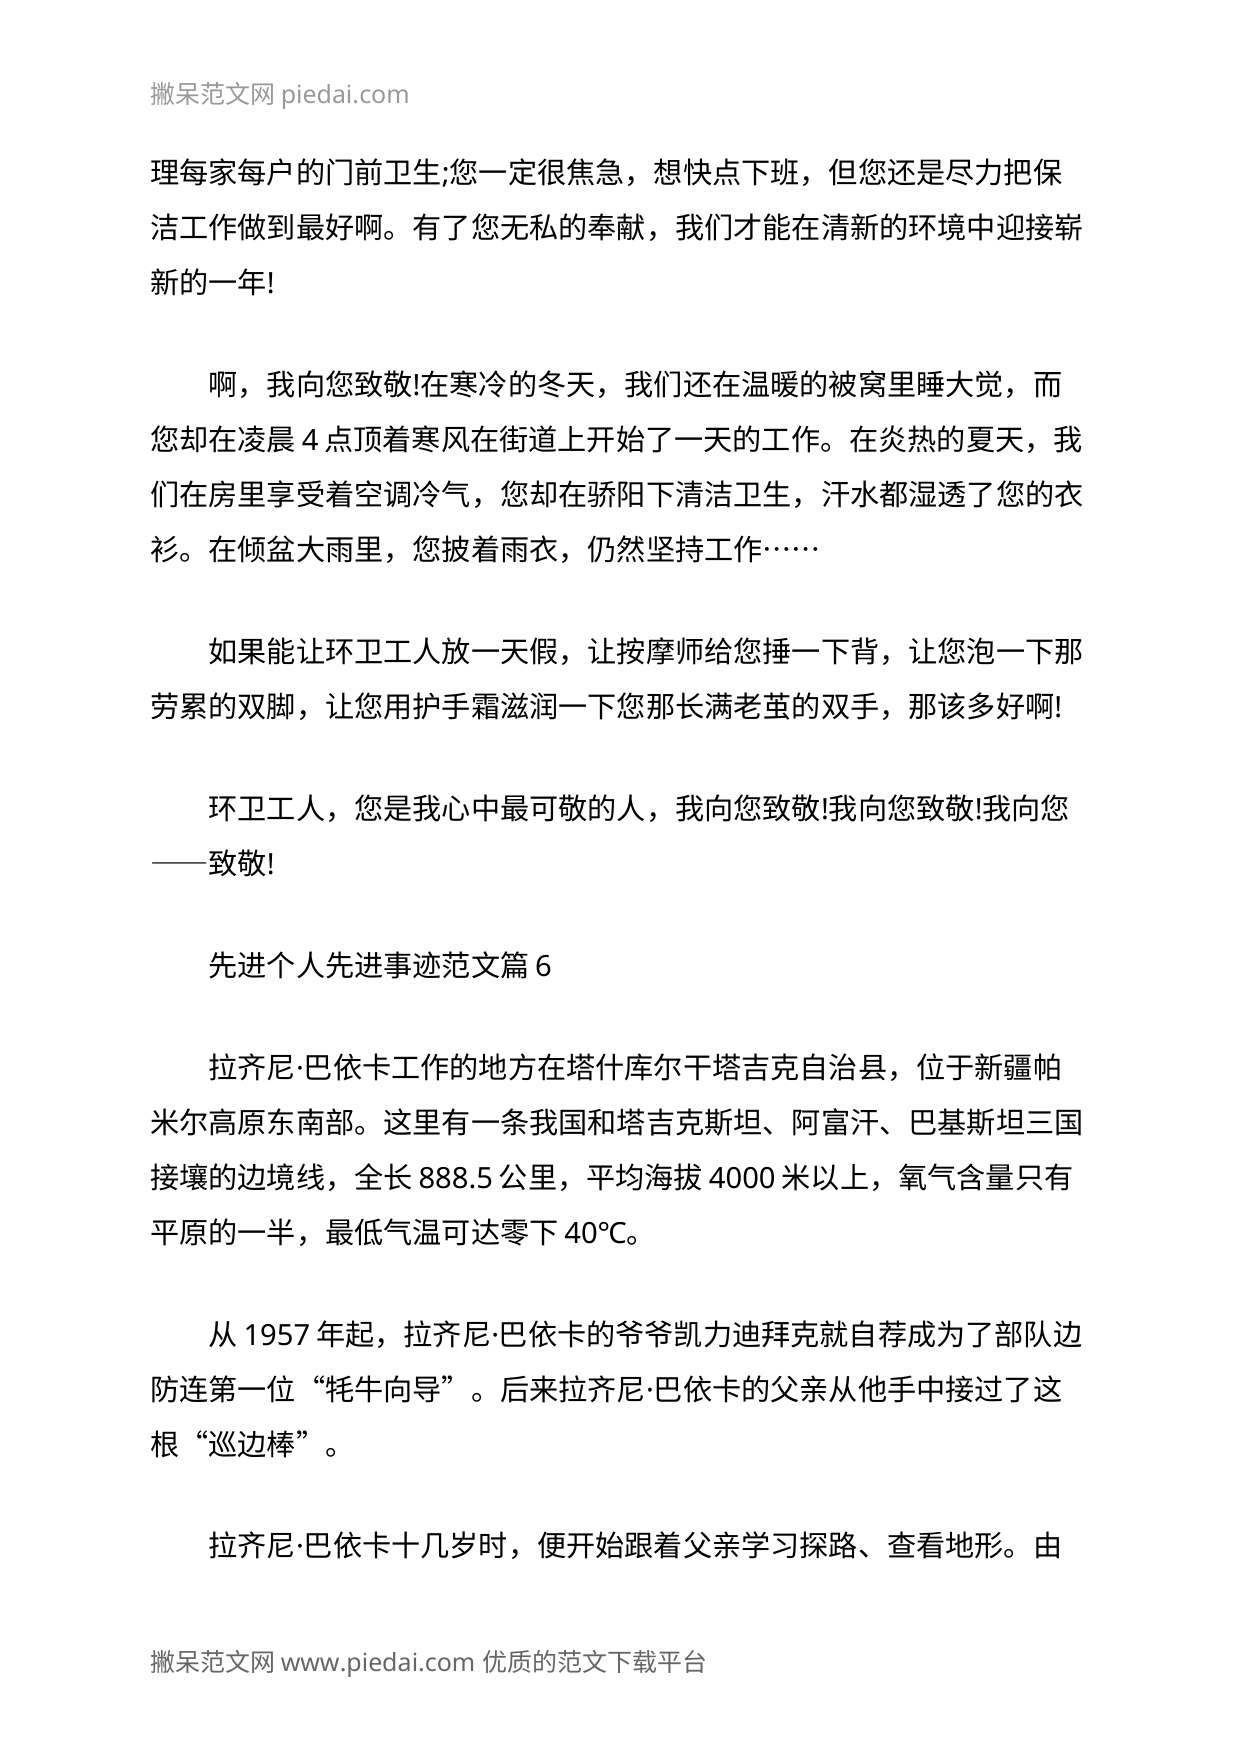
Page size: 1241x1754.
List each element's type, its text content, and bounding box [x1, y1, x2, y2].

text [150, 1523, 1090, 1565]
text 啊，我向您致敬!在寒冷的冬天，我们还在温暖的被窝里睡大觉，而您却在凌晨4点顶着寒风在街道上开始了一天的工作。在炎热的夏天，我们在房里享受着空调冷气，您却在骄阳下清洁卫生，汗水都湿透了您的衣衫。在倾盆大雨里，您披着雨衣，仍然坚持工作…… [150, 362, 1090, 569]
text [150, 150, 1090, 302]
text 如果能让环卫工人放一天假，让按摩师给您捶一下背，让您泡一下那劳累的双脚，让您用护手霜滋润一下您那长满老茧的双手，那该多好啊! [150, 628, 1090, 726]
text 先进个人先进事迹范文篇6 [150, 942, 1090, 985]
text 拉齐尼·巴依卡工作的地方在塔什库尔干塔吉克自治县，位于新疆帕米尔高原东南部。这里有一条我国和塔吉克斯坦、阿富汗、巴基斯坦三国接壤的边境线，全长888.5公里，平均海拔4000米以上，氧气含量只有平原的一半，最低气温可达零下40℃。 [150, 1044, 1090, 1252]
text 环卫工人，您是我心中最可敬的人，我向您致敬!我向您致敬!我向您——致敬! [150, 785, 1090, 883]
text 从1957年起，拉齐尼·巴依卡的爷爷凯力迪拜克就自荐成为了部队边防连第一位“牦牛向导”。后来拉齐尼·巴依卡的父亲从他手中接过了这根“巡边棒”。 [150, 1311, 1090, 1463]
